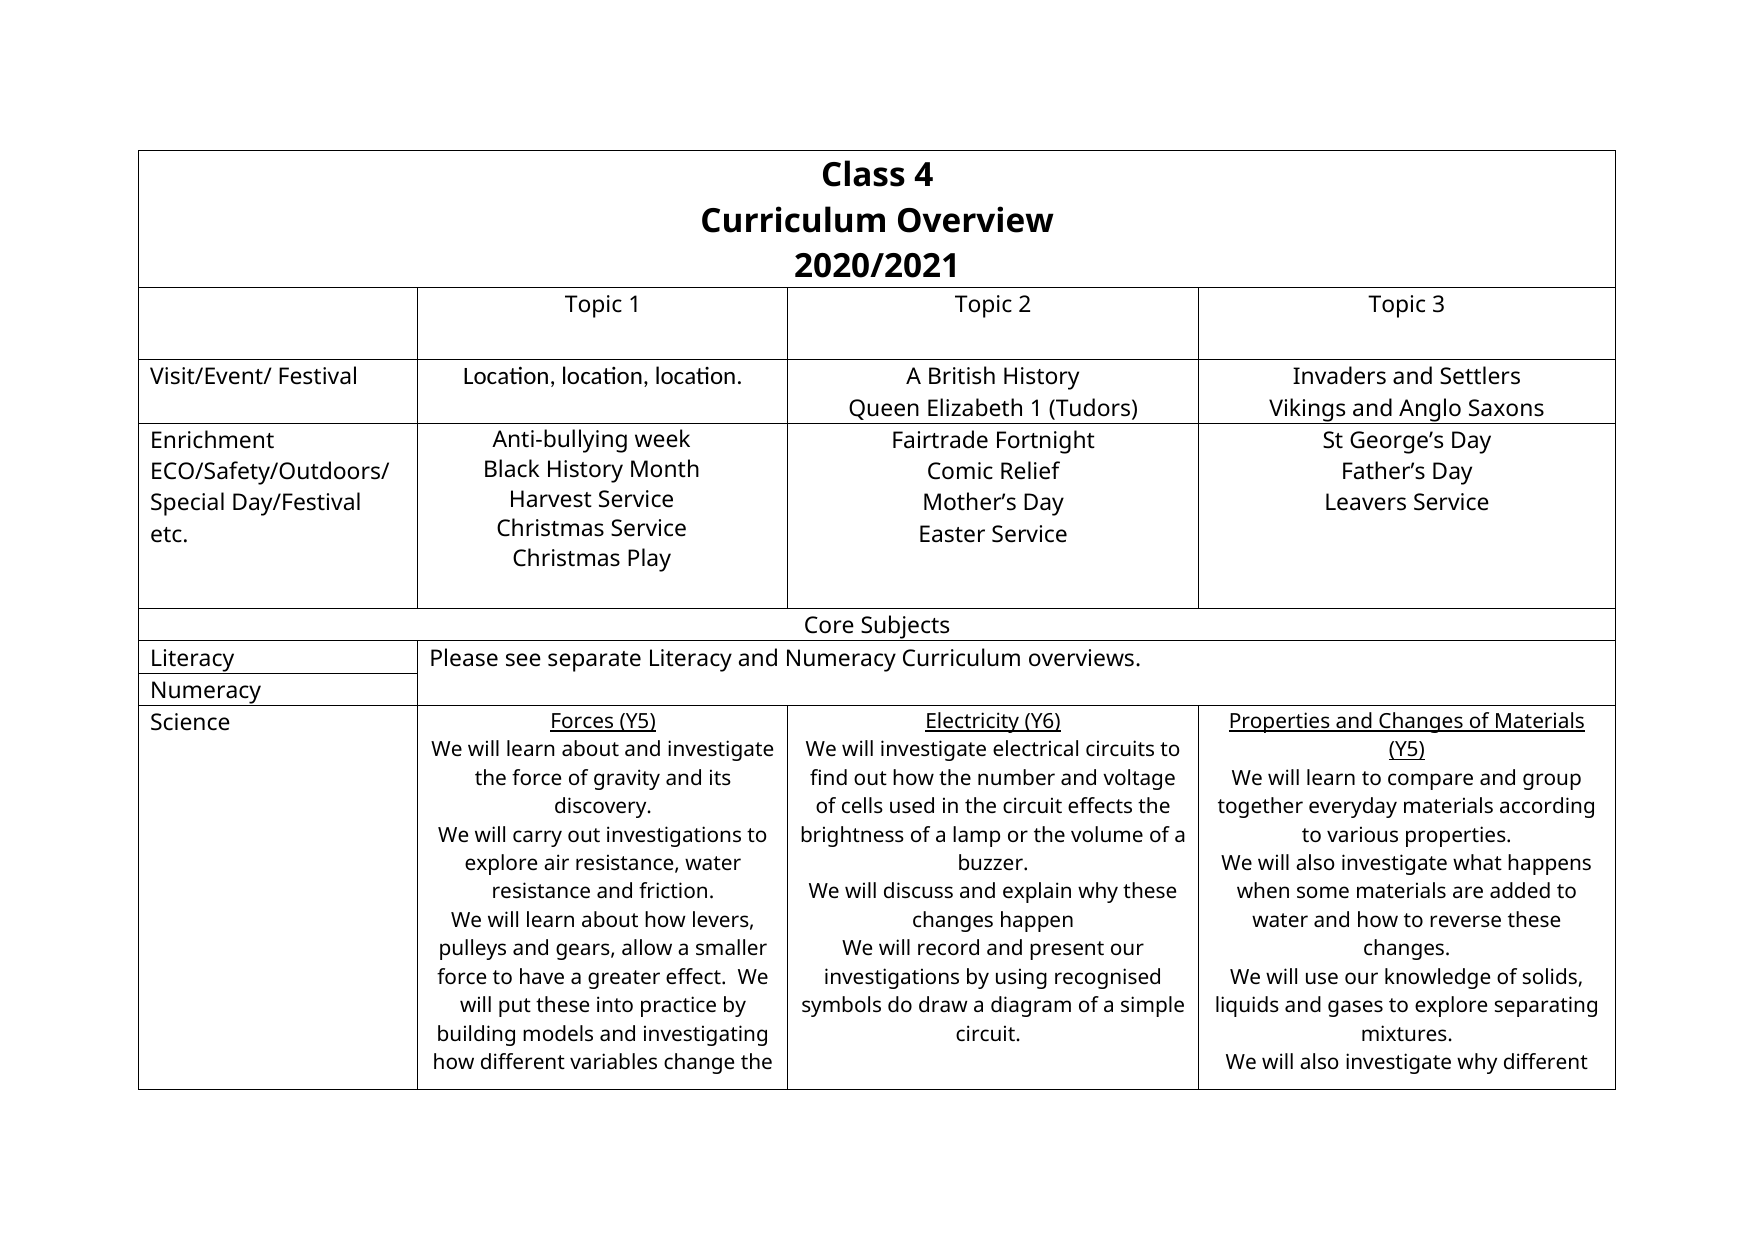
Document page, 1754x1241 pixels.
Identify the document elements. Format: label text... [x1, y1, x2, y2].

table_cell Topic 1 [418, 288, 787, 359]
table_cell Invaders and Settlers Vikings and Anglo Saxons [1199, 360, 1615, 423]
table_cell [139, 288, 417, 359]
table_cell Topic 2 [788, 288, 1198, 359]
table_cell Visit/Event/ Festival [139, 360, 417, 423]
table_cell Science [139, 706, 417, 1089]
table_cell Fairtrade Fortnight Comic Relief Mother’s Day Easter Service [788, 424, 1198, 608]
table_header Class 4 Curriculum Overview 2020/2021 [139, 151, 1615, 287]
table_cell Enrichment ECO/Safety/Outdoors/ Special Day/Festival etc. [139, 424, 417, 608]
table_cell Anti-bullying week Black History Month Harvest Service Christmas Service Christmas Play [418, 424, 787, 608]
table_cell Topic 3 [1199, 288, 1615, 359]
table_cell Literacy [139, 641, 417, 673]
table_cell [1199, 706, 1615, 1089]
table_cell Core Subjects [139, 609, 1615, 640]
table_cell A British History Queen Elizabeth 1 (Tudors) [788, 360, 1198, 423]
table_cell Location, location, location. [418, 360, 787, 423]
table_cell Numeracy [139, 674, 417, 705]
table_cell St George’s Day Father’s Day Leavers Service [1199, 424, 1615, 608]
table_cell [788, 706, 1198, 1089]
table_cell Please see separate Literacy and Numeracy Curriculum overviews. [418, 641, 1615, 705]
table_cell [418, 706, 787, 1089]
